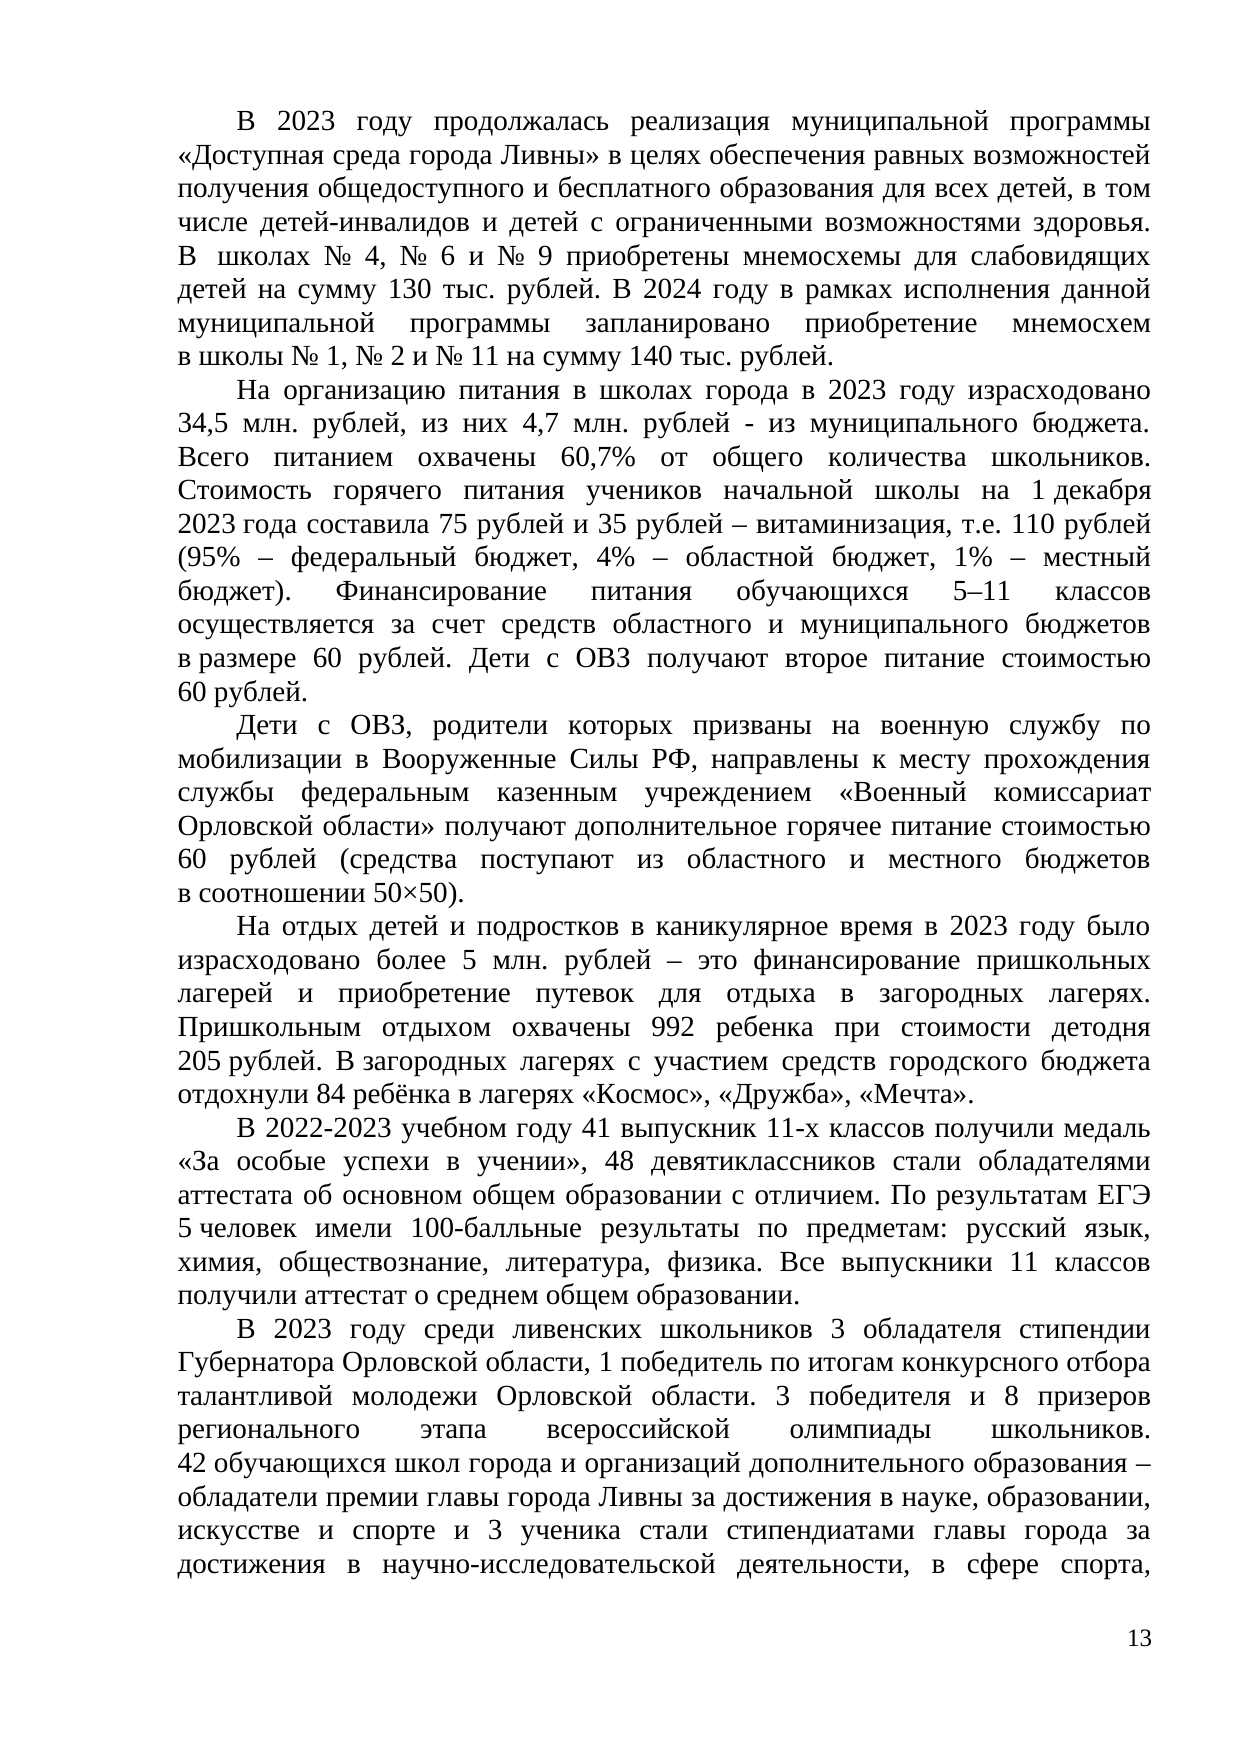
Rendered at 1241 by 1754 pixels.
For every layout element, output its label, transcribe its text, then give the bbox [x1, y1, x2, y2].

text В 2022-2023 учебном году 41 выпускник 11-х классов получили медаль «За особые успехи в учении», 48 девятиклассников стали обладателями аттестата об основном общем образовании с отличием. По результатам ЕГЭ 5 человек имели 100-балльные результаты по предметам: русский язык, химия, обществознание, литература, физика. Все выпускники 11 классов получили аттестат о среднем общем образовании. [177, 1110, 1152, 1311]
text Дети с ОВЗ, родители которых призваны на военную службу по мобилизации в Вооруженные Силы РФ, направлены к месту прохождения службы федеральным казенным учреждением «Военный комиссариат Орловской области» получают дополнительное горячее питание стоимостью 60 рублей (средства поступают из областного и местного бюджетов в соотношении 50×50). [177, 707, 1152, 908]
text В 2023 году продолжалась реализация муниципальной программы «Доступная среда города Ливны» в целях обеспечения равных возможностей получения общедоступного и бесплатного образования для всех детей, в том числе детей-инвалидов и детей с ограниченными возможностями здоровья. В школах № 4, № 6 и № 9 приобретены мнемосхемы для слабовидящих детей на сумму 130 тыс. рублей. В 2024 году в рамках исполнения данной муниципальной программы запланировано приобретение мнемосхем в школы № 1, № 2 и № 11 на сумму 140 тыс. рублей. [177, 103, 1152, 372]
text На отдых детей и подростков в каникулярное время в 2023 году было израсходовано более 5 млн. рублей – это финансирование пришкольных лагерей и приобретение путевок для отдыха в загородных лагерях. Пришкольным отдыхом охвачены 992 ребенка при стоимости детодня 205 рублей. В загородных лагерях с участием средств городского бюджета отдохнули 84 ребёнка в лагерях «Космос», «Дружба», «Мечта». [177, 908, 1152, 1110]
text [177, 1311, 1152, 1579]
text На организацию питания в школах города в 2023 году израсходовано 34,5 млн. рублей, из них 4,7 млн. рублей - из муниципального бюджета. Всего питанием охвачены 60,7% от общего количества школьников. Стоимость горячего питания учеников начальной школы на 1 декабря 2023 года составила 75 рублей и 35 рублей – витаминизация, т.е. 110 рублей (95% – федеральный бюджет, 4% – областной бюджет, 1% – местный бюджет). Финансирование питания обучающихся 5–11 классов осуществляется за счет средств областного и муниципального бюджетов в размере 60 рублей. Дети с ОВЗ получают второе питание стоимостью 60 рублей. [177, 372, 1152, 707]
